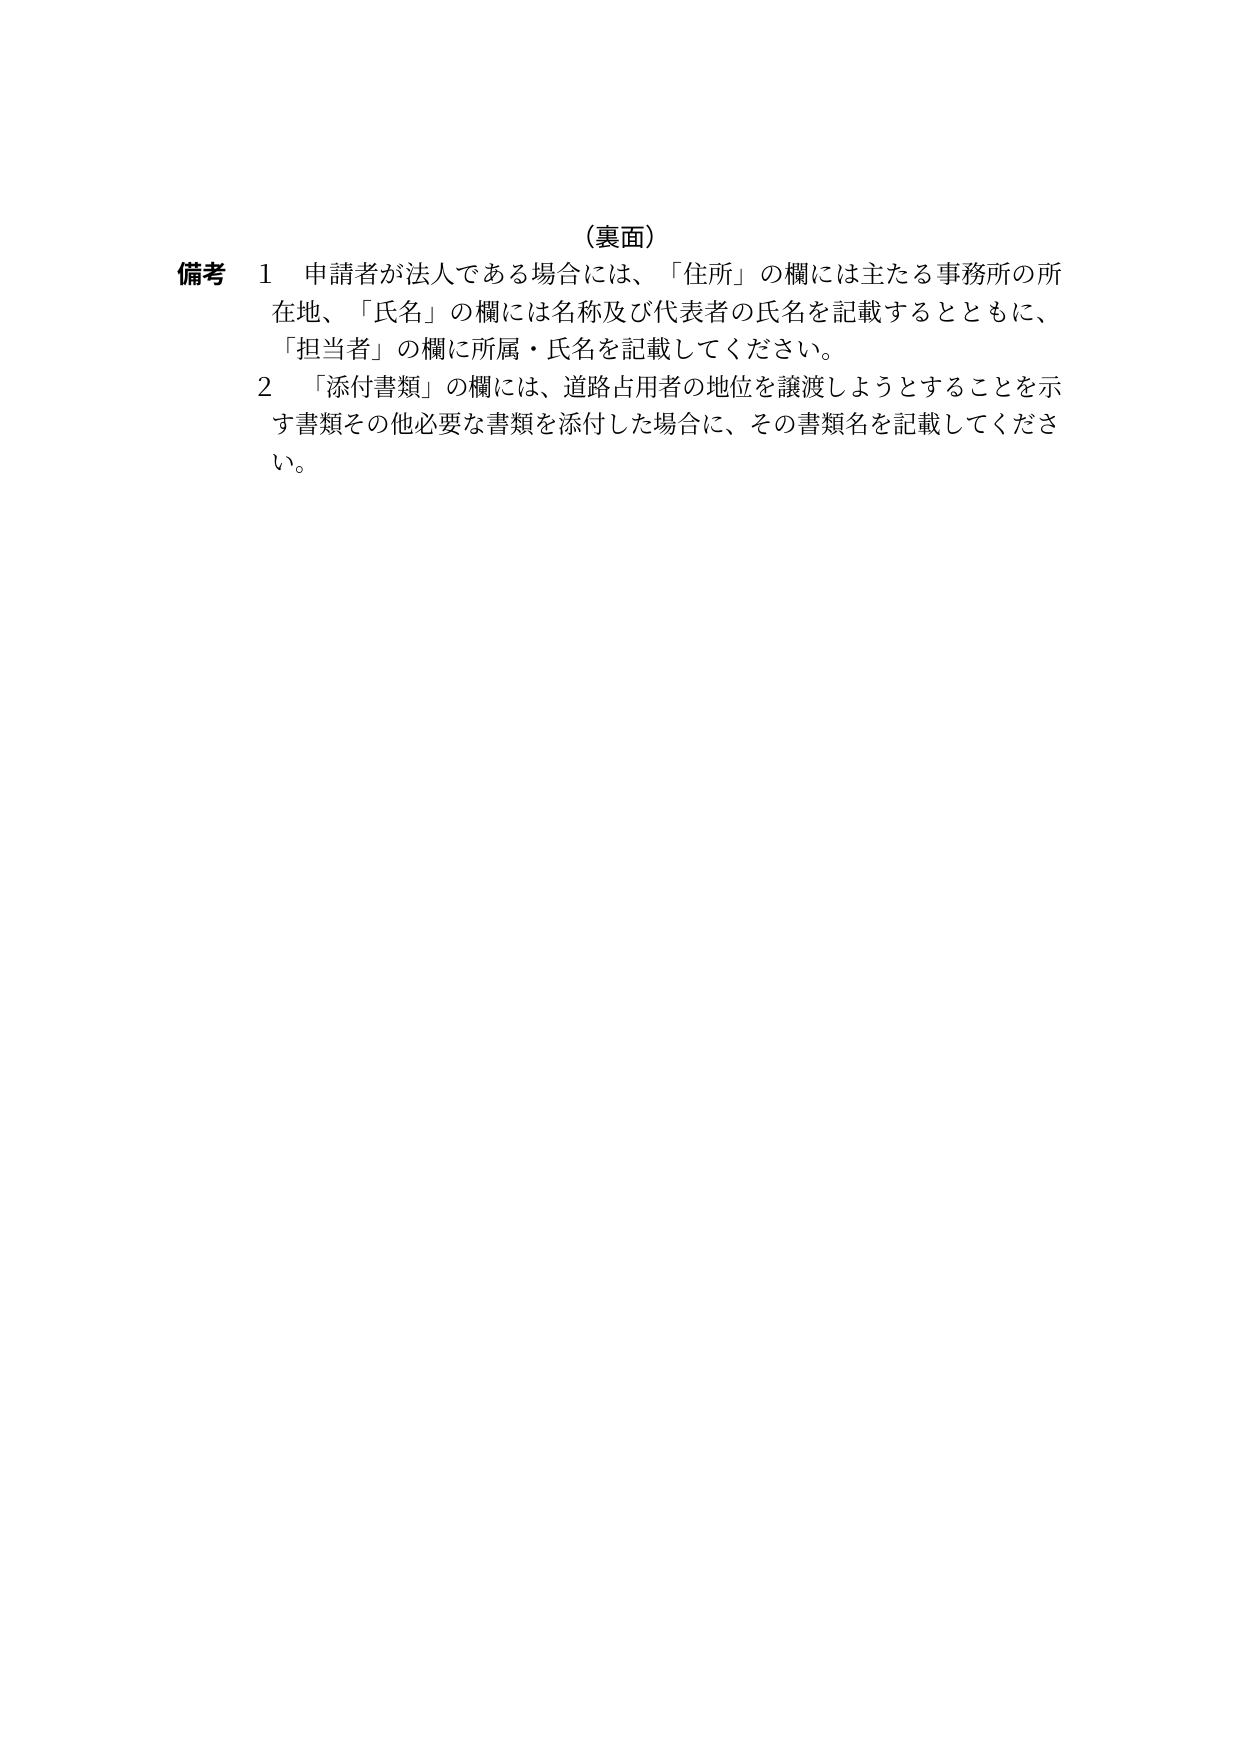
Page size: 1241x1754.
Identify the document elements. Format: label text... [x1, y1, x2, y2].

text （裏面） [177, 217, 1063, 254]
text 備考 １ 申請者が法人である場合には、「住所」の欄には主たる事務所の所在地、「氏名」の欄には名称及び代表者の氏名を記載するとともに、「担当者」の欄に所属・氏名を記載してください。 [177, 254, 1063, 367]
text ２ 「添付書類」の欄には、道路占用者の地位を譲渡しようとすることを示す書類その他必要な書類を添付した場合に、その書類名を記載してください。 [252, 367, 1063, 479]
